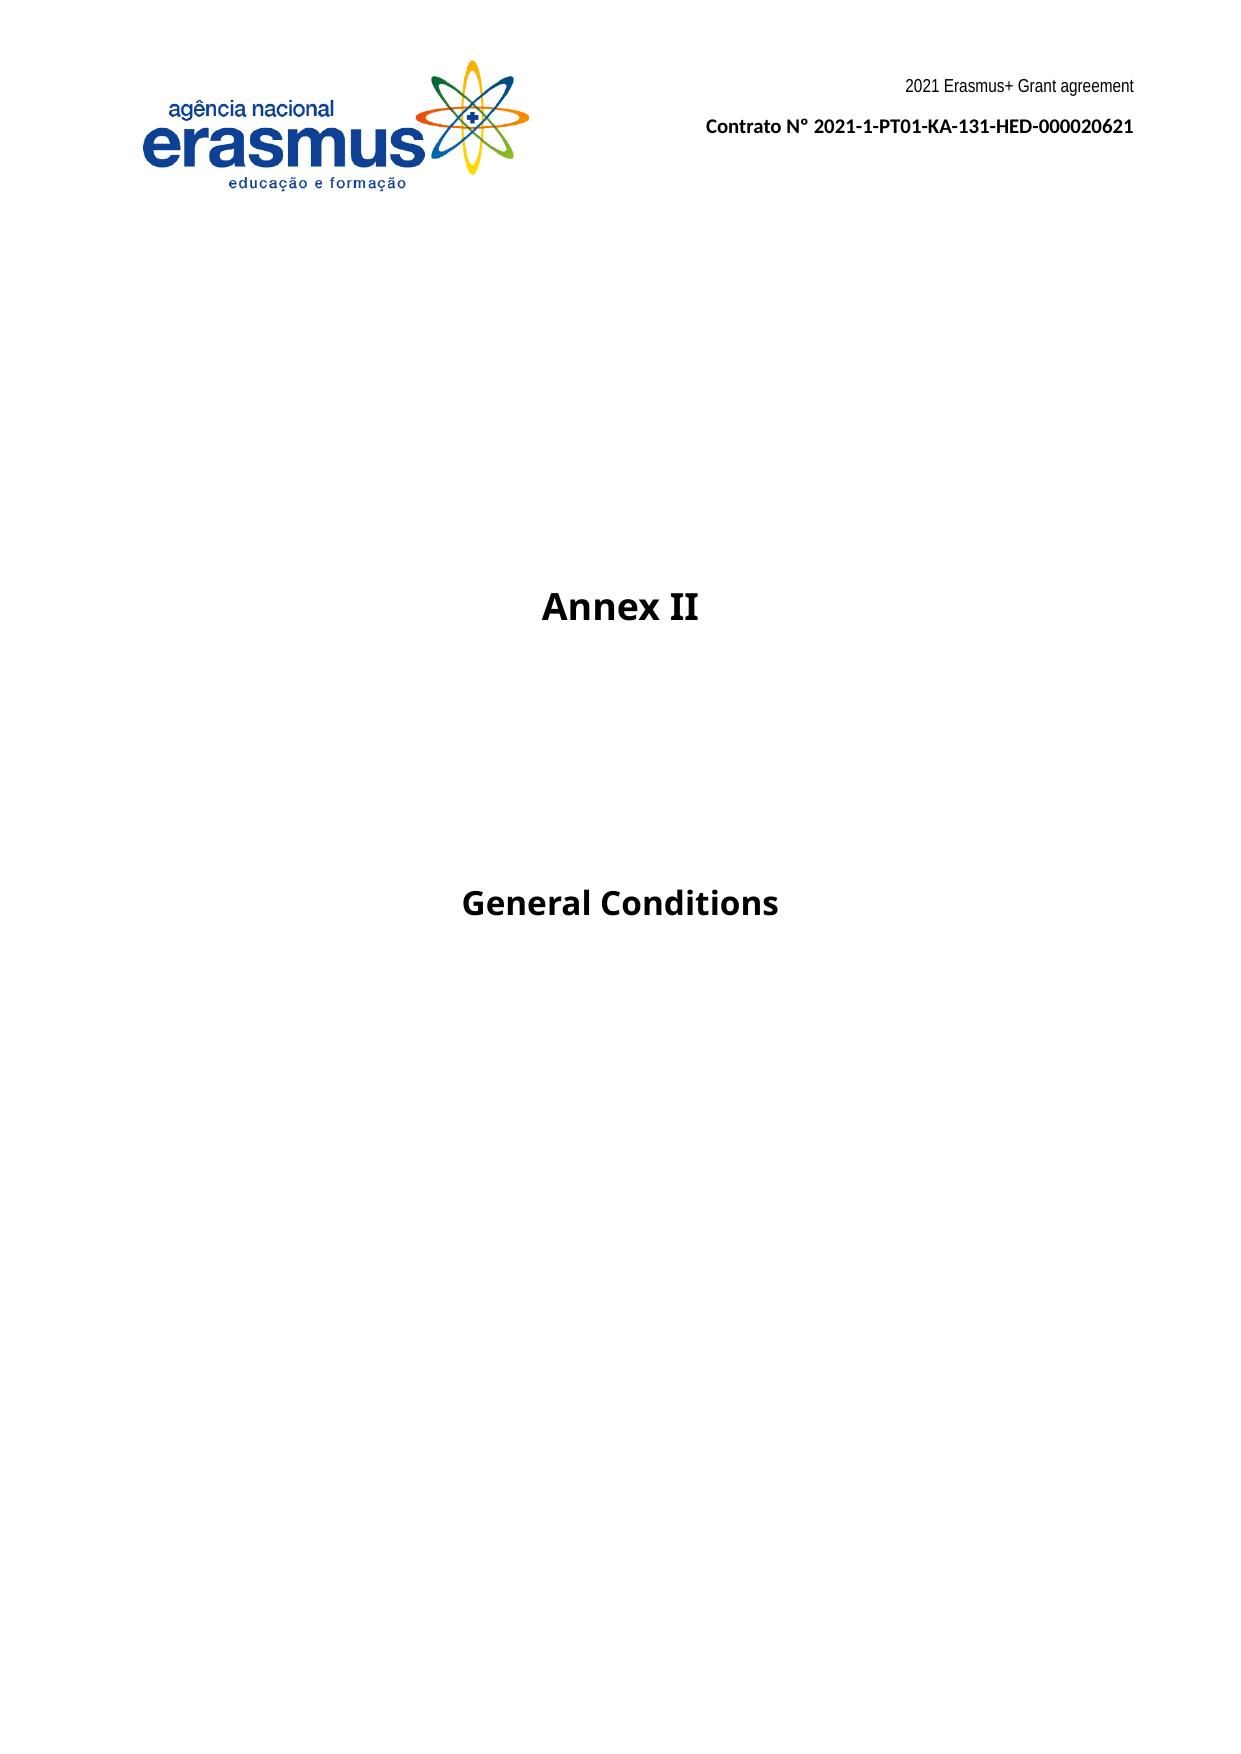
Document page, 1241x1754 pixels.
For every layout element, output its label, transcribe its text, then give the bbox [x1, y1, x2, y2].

text Annex II [106, 580, 1134, 631]
text General Conditions [106, 879, 1134, 925]
picture [106, 32, 589, 237]
